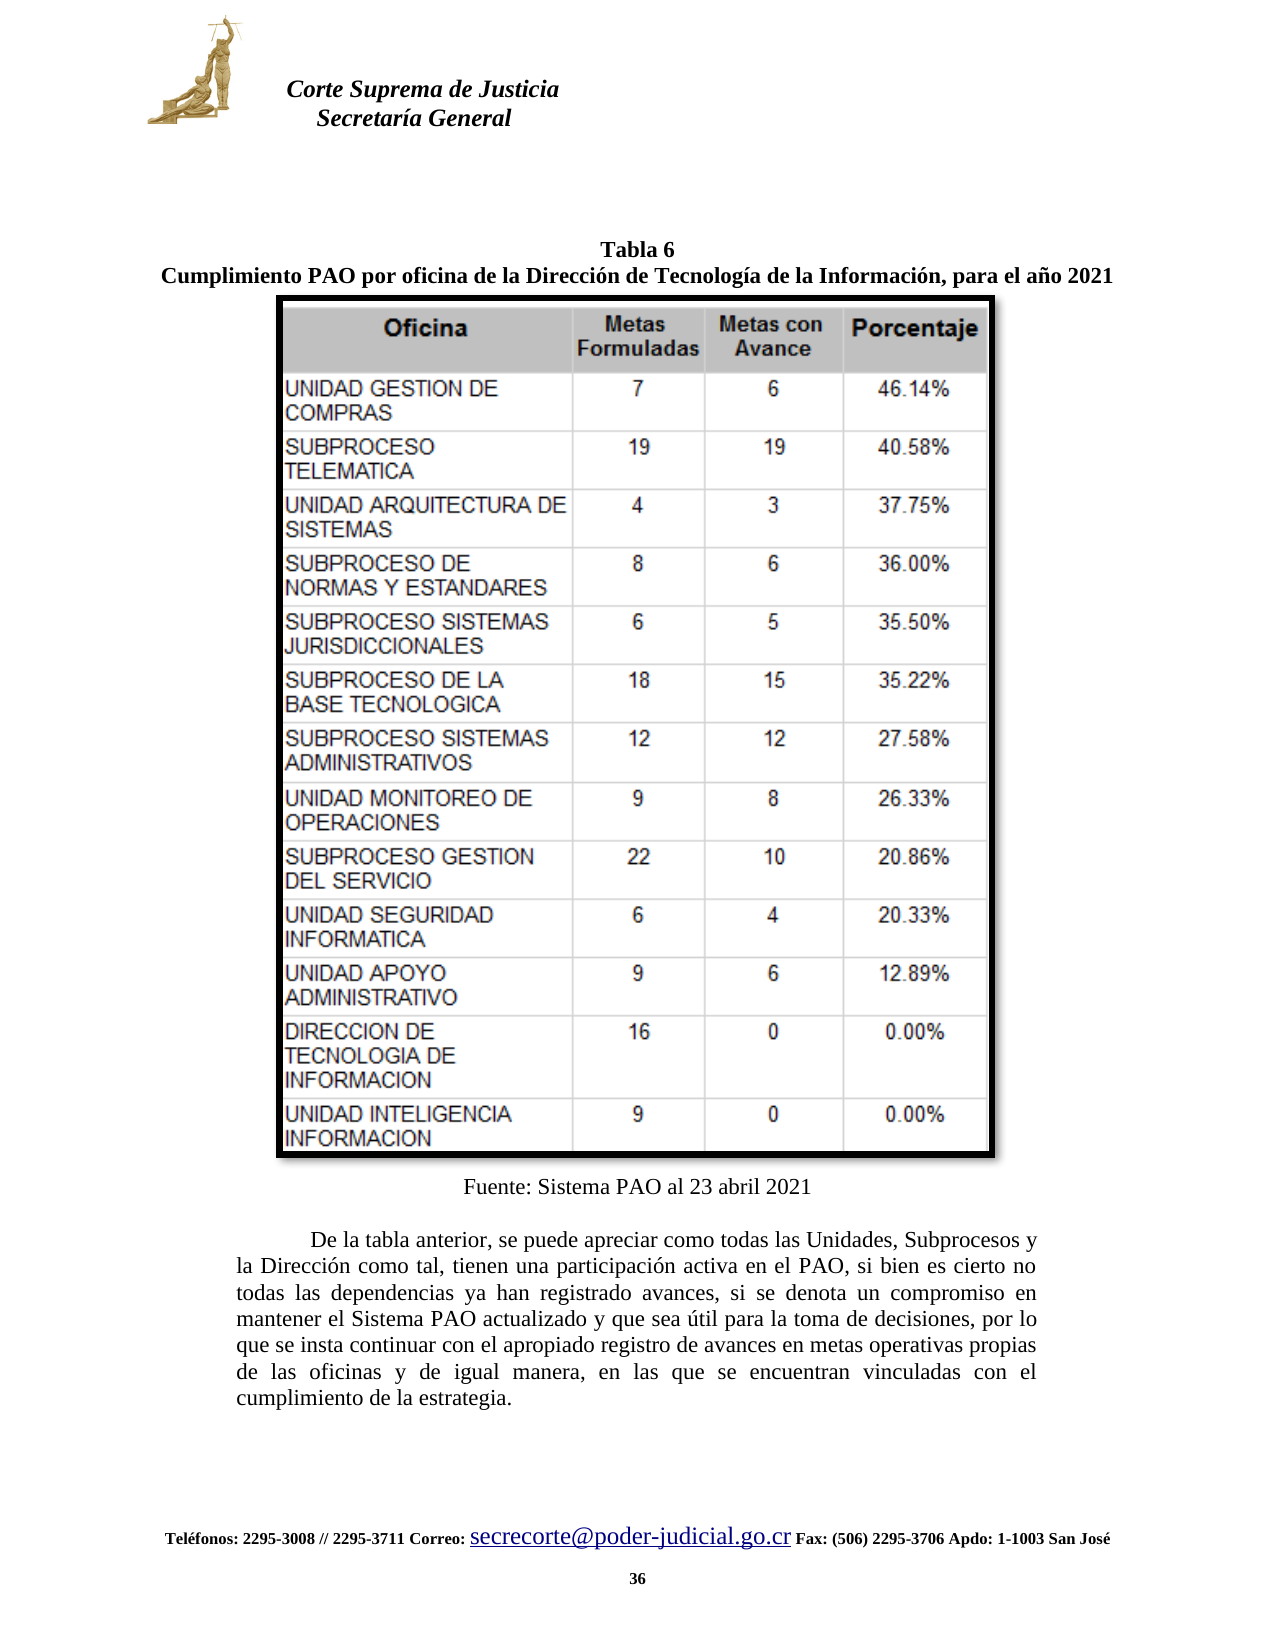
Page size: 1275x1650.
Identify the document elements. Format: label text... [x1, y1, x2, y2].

text Fuente: Sistema PAO al 23 abril 2021 [148, 1173, 1127, 1200]
picture [283, 301, 989, 1151]
text Cumplimiento PAO por oficina de la Dirección de Tecnología de la Información, para el año 2021 [148, 263, 1127, 289]
picture [147, 15, 246, 124]
text De la tabla anterior, se puede apreciar como todas las Unidades, Subprocesos y la Dirección como tal, tienen una participación activa en el PAO, si bien es cierto no todas las dependencias ya han registrado avances, si se denota un compromiso en mantener el Sistema PAO actualizado y que sea útil para la toma de decisiones, por lo que se insta continuar con el apropiado registro de avances en metas operativas propias de las oficinas y de igual manera, en las que se encuentran vinculadas con el cumplimiento de la estrategia. [236, 1226, 1039, 1411]
text Tabla 6 [148, 236, 1127, 263]
